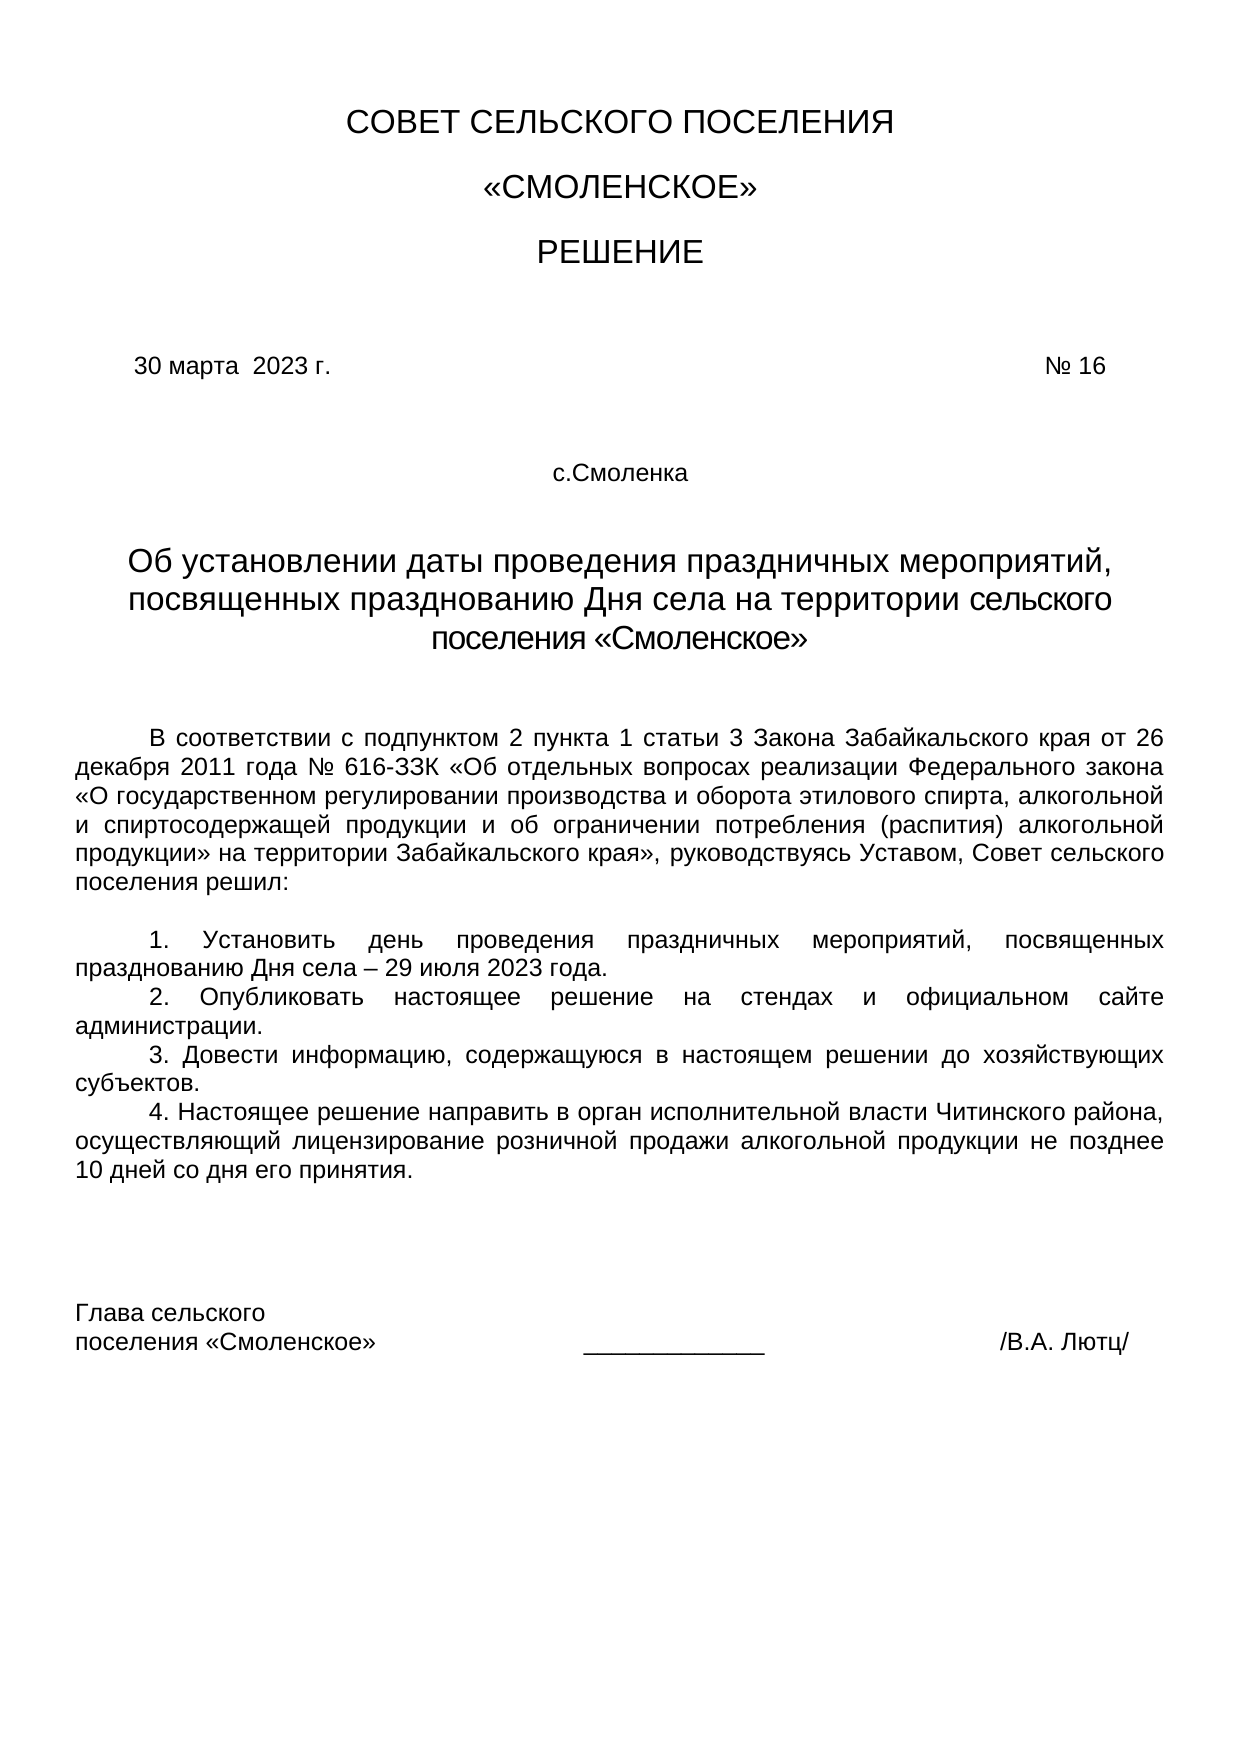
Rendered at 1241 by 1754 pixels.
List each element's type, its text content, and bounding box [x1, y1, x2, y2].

text Глава сельского [75, 1298, 1165, 1327]
text 1. Установить день проведения праздничных мероприятий, посвященных празднованию Дня села – 29 июля 2023 года. [75, 924, 1165, 982]
text «СМОЛЕНСКОЕ» [75, 167, 1165, 205]
text 3. Довести информацию, содержащуюся в настоящем решении до хозяйствующих субъектов. [75, 1039, 1165, 1097]
text Об установлении даты проведения праздничных мероприятий, посвященных празднованию Дня села на территории сельского поселения «Смоленское» [75, 541, 1165, 656]
text В соответствии с подпунктом 2 пункта 1 статьи 3 Закона Забайкальского края от 26 декабря 2011 года № 616-ЗЗК «Об отдельных вопросах реализации Федерального закона «О государственном регулировании производства и оборота этилового спирта, алкогольной и спиртосодержащей продукции и об ограничении потребления (распития) алкогольной продукции» на территории Забайкальского края», руководствуясь Уставом, Совет сельского поселения решил: [75, 723, 1165, 896]
text поселения «Смоленское» _____________ /В.А. Лютц/ [75, 1327, 1165, 1356]
text РЕШЕНИЕ [75, 232, 1165, 270]
text 4. Настоящее решение направить в орган исполнительной власти Читинского района, осуществляющий лицензирование розничной продажи алкогольной продукции не позднее 10 дней со дня его принятия. [75, 1097, 1165, 1183]
text 30 марта 2023 г. № 16 [75, 351, 1165, 379]
text с.Смоленка [75, 458, 1165, 487]
text СОВЕТ СЕЛЬСКОГО ПОСЕЛЕНИЯ [75, 102, 1165, 140]
text 2. Опубликовать настоящее решение на стендах и официальном сайте администрации. [75, 982, 1165, 1039]
